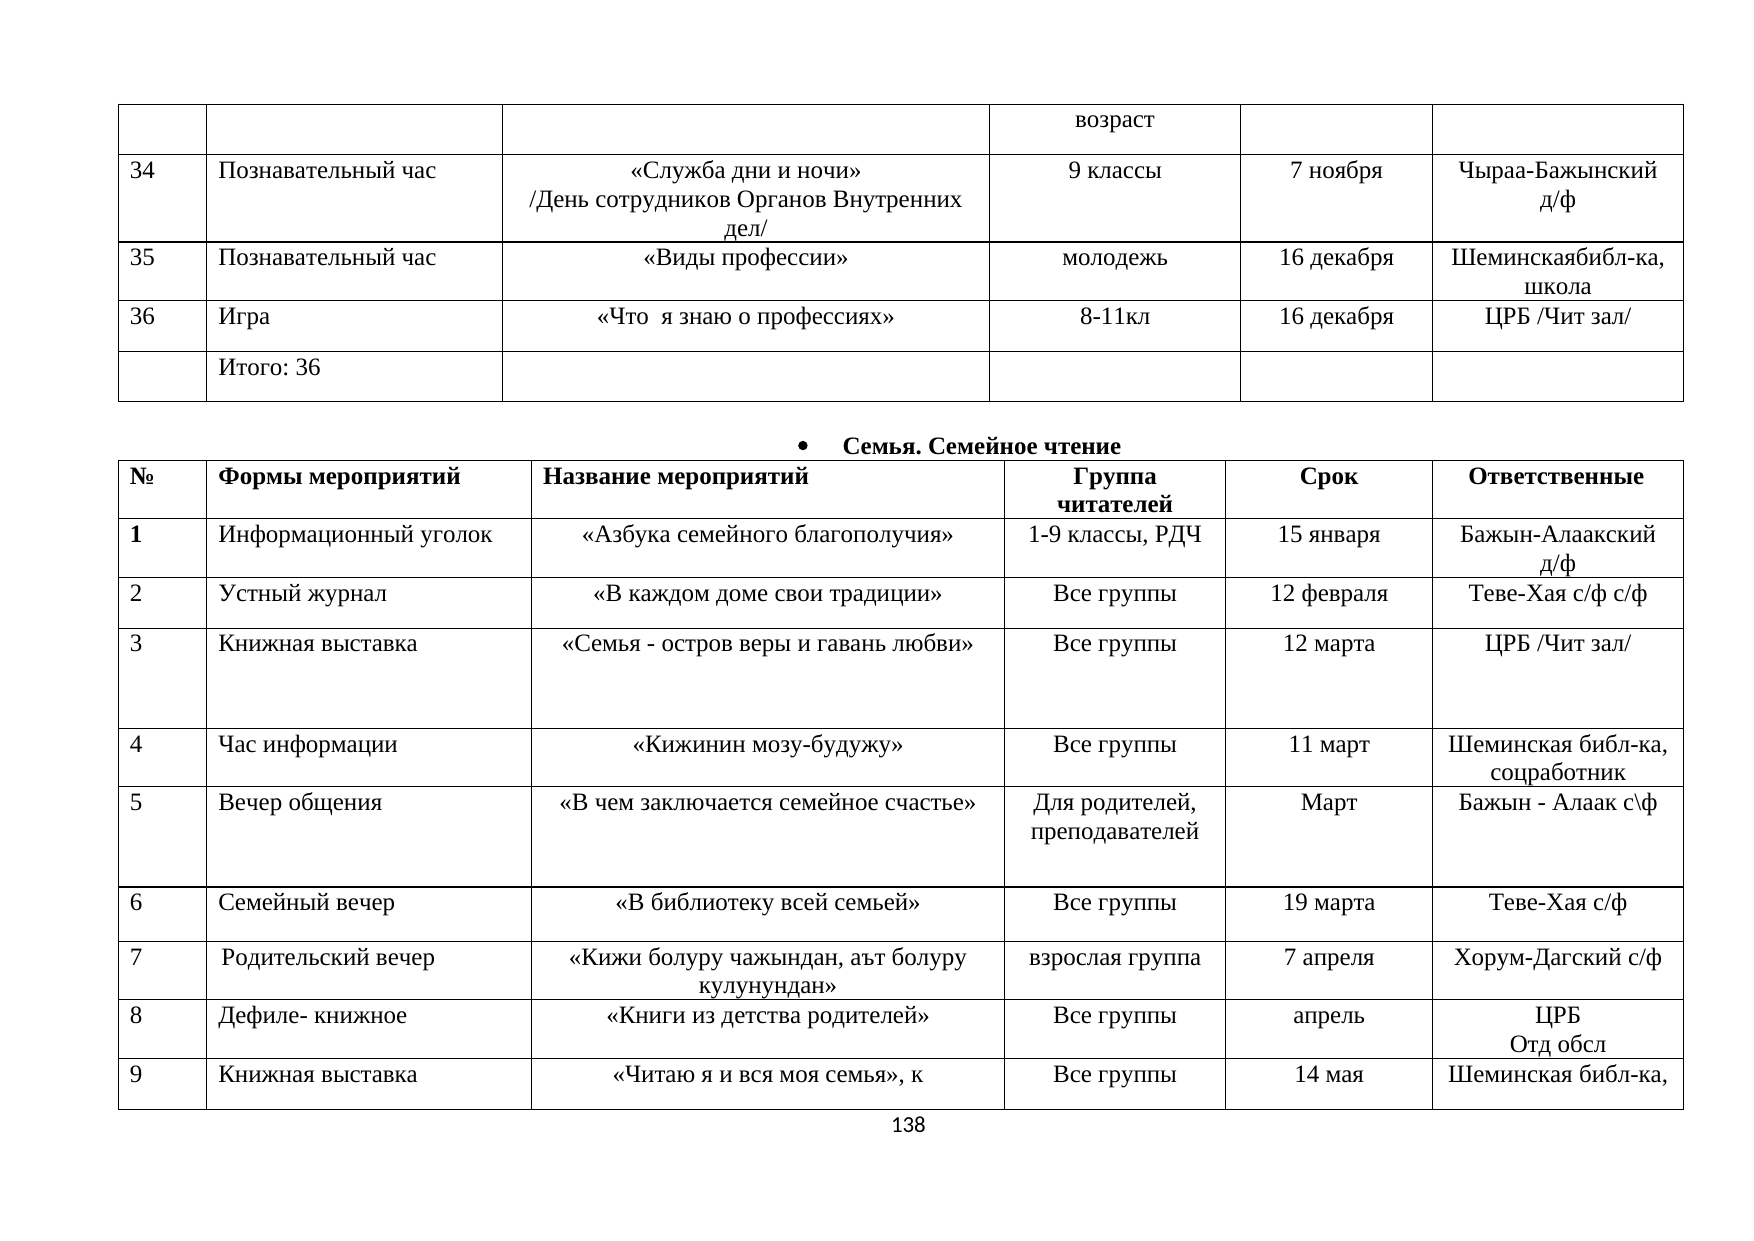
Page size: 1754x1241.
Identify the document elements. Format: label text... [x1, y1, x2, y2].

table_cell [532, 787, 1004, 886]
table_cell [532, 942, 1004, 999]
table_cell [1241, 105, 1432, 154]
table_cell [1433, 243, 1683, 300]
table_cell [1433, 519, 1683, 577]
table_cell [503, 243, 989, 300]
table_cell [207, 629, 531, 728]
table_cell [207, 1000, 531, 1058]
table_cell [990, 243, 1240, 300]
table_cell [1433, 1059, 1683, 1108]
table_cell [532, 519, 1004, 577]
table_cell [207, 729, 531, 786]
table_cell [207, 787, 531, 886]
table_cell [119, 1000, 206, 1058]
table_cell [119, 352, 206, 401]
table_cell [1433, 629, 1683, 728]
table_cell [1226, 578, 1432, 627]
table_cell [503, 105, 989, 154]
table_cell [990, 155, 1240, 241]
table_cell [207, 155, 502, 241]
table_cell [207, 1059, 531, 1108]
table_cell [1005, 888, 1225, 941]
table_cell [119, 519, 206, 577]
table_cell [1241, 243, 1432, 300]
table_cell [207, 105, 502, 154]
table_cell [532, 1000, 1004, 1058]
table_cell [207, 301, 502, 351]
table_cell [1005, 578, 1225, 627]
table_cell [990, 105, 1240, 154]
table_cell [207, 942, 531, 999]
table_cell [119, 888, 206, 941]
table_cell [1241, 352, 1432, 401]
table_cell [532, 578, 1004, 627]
list Семья. Семейное чтение [118, 431, 1698, 460]
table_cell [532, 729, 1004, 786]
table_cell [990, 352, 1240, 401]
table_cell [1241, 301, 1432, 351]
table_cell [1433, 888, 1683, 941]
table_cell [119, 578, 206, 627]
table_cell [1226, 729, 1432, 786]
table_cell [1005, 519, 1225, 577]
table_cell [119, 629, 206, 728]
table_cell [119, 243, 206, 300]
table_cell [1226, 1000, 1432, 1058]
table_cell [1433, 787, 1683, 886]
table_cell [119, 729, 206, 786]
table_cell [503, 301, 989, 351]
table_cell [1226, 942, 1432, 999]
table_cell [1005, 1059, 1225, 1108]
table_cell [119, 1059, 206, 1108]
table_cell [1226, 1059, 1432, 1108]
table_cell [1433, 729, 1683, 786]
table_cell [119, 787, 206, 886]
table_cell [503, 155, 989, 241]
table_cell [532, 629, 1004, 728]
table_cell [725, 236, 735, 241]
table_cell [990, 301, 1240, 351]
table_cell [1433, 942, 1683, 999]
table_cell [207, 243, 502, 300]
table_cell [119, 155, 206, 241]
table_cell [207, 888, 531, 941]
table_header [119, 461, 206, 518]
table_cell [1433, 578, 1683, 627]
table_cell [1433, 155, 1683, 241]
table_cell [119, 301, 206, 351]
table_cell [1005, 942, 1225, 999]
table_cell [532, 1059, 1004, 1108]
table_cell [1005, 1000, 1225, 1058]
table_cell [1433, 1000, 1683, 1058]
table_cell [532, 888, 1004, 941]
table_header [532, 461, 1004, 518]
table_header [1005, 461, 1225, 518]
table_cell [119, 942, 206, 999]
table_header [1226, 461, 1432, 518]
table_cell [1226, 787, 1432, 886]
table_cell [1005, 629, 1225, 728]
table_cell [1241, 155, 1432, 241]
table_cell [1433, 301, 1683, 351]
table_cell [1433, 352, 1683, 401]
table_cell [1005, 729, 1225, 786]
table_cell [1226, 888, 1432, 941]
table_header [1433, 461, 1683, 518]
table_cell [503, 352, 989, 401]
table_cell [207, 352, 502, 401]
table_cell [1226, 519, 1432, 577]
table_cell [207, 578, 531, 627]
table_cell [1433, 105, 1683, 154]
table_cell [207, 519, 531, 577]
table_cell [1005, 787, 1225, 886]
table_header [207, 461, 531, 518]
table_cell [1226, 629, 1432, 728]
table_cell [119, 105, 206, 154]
